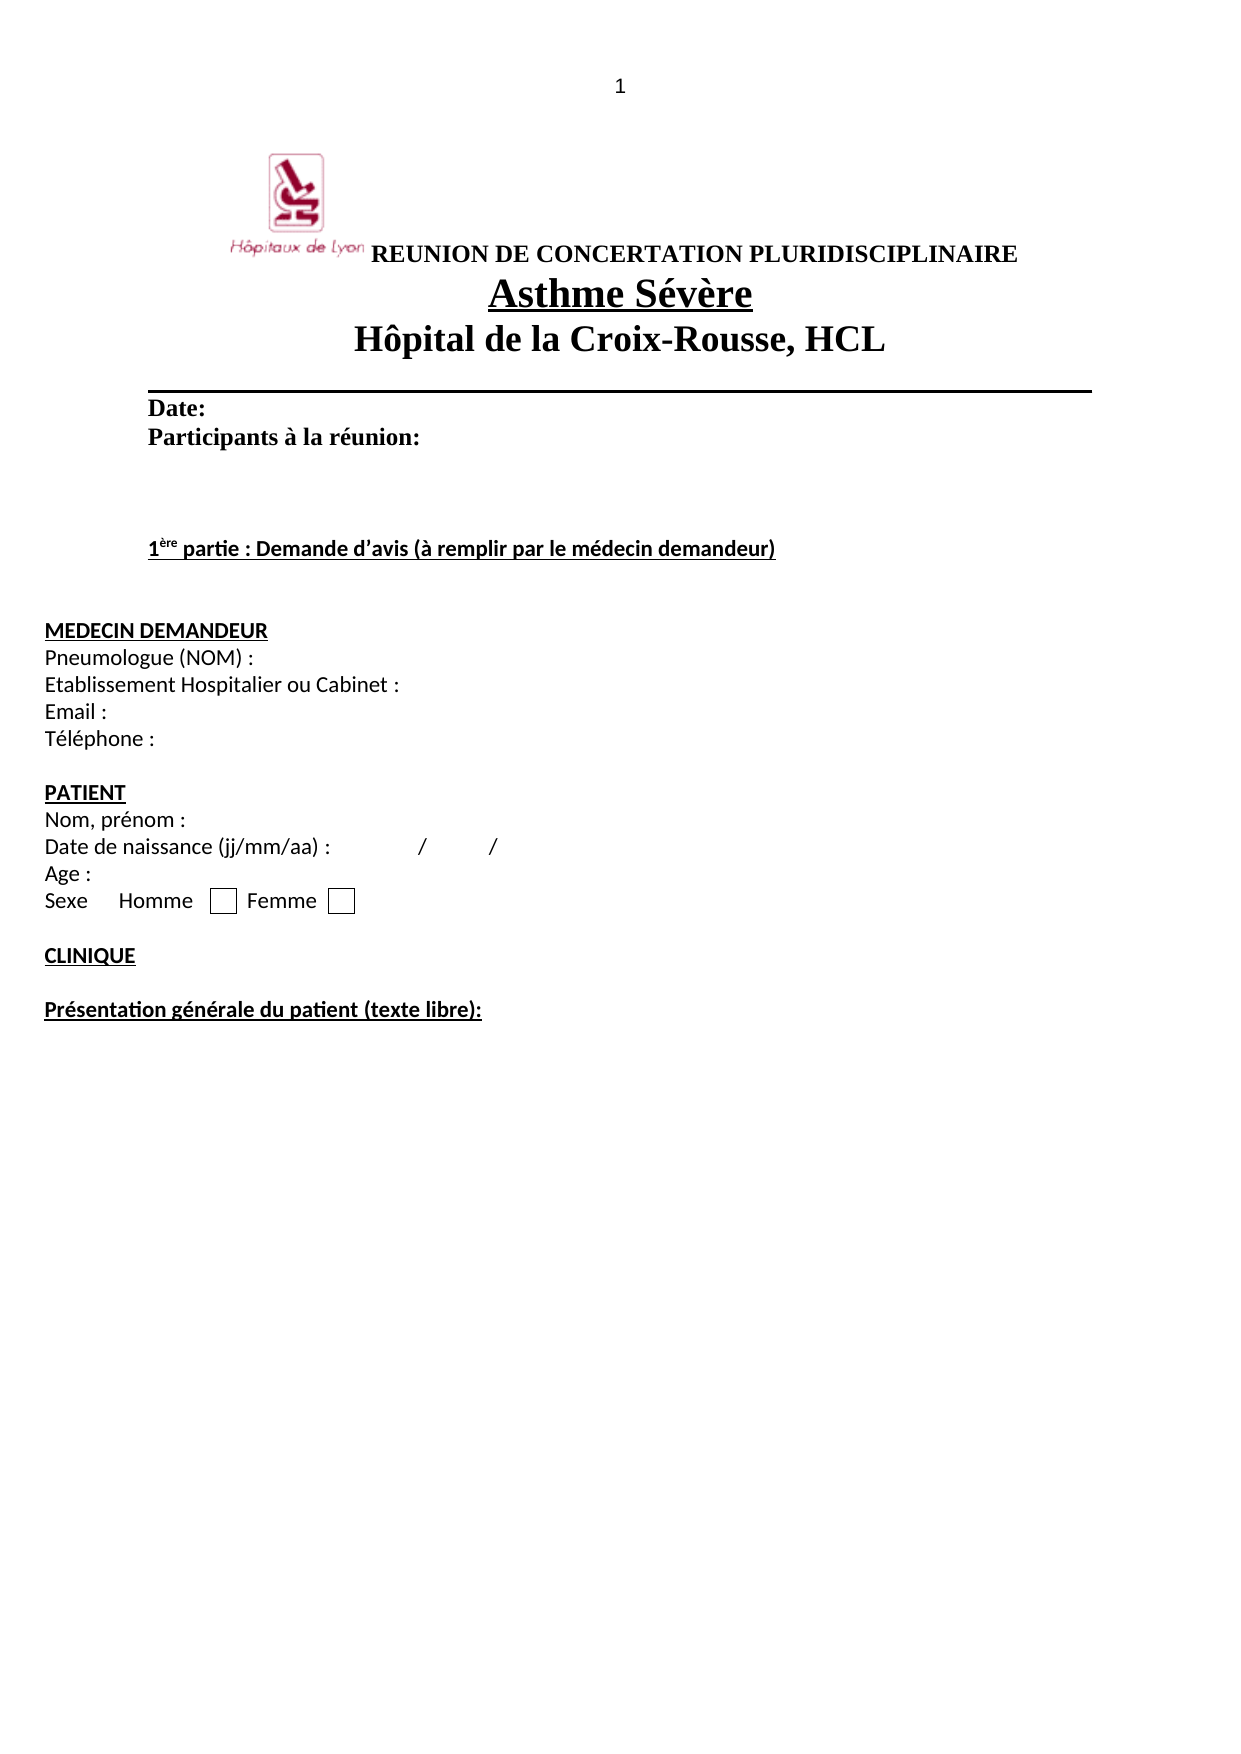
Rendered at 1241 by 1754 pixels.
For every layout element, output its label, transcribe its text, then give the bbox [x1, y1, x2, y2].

text Asthme Sévère [148, 268, 1092, 316]
text Nom, prénom : [44, 806, 1092, 833]
text Présentation générale du patient (texte libre): [44, 996, 1092, 1023]
text MEDECIN DEMANDEUR [44, 616, 1092, 643]
text Téléphone : [44, 725, 1092, 752]
text REUNION DE CONCERTATION PLURIDISCIPLINAIRE [148, 148, 1092, 268]
text Participants à la réunion: [148, 422, 1092, 451]
text Date: [148, 393, 1092, 422]
text CLINIQUE [44, 941, 1092, 968]
text Date de naissance (jj/mm/aa) : / / [44, 833, 1092, 860]
text Sexe Homme Femme [44, 887, 1092, 914]
text Pneumologue (NOM) : [44, 643, 1092, 671]
text 1ère partie : Demande d’avis (à remplir par le médecin demandeur) [148, 535, 1092, 562]
text PATIENT [44, 779, 1092, 806]
text Etablissement Hospitalier ou Cabinet : [44, 671, 1092, 698]
text Age : [44, 860, 1092, 887]
text Email : [44, 698, 1092, 725]
text Hôpital de la Croix-Rousse, HCL [148, 316, 1092, 359]
picture [221, 147, 371, 263]
